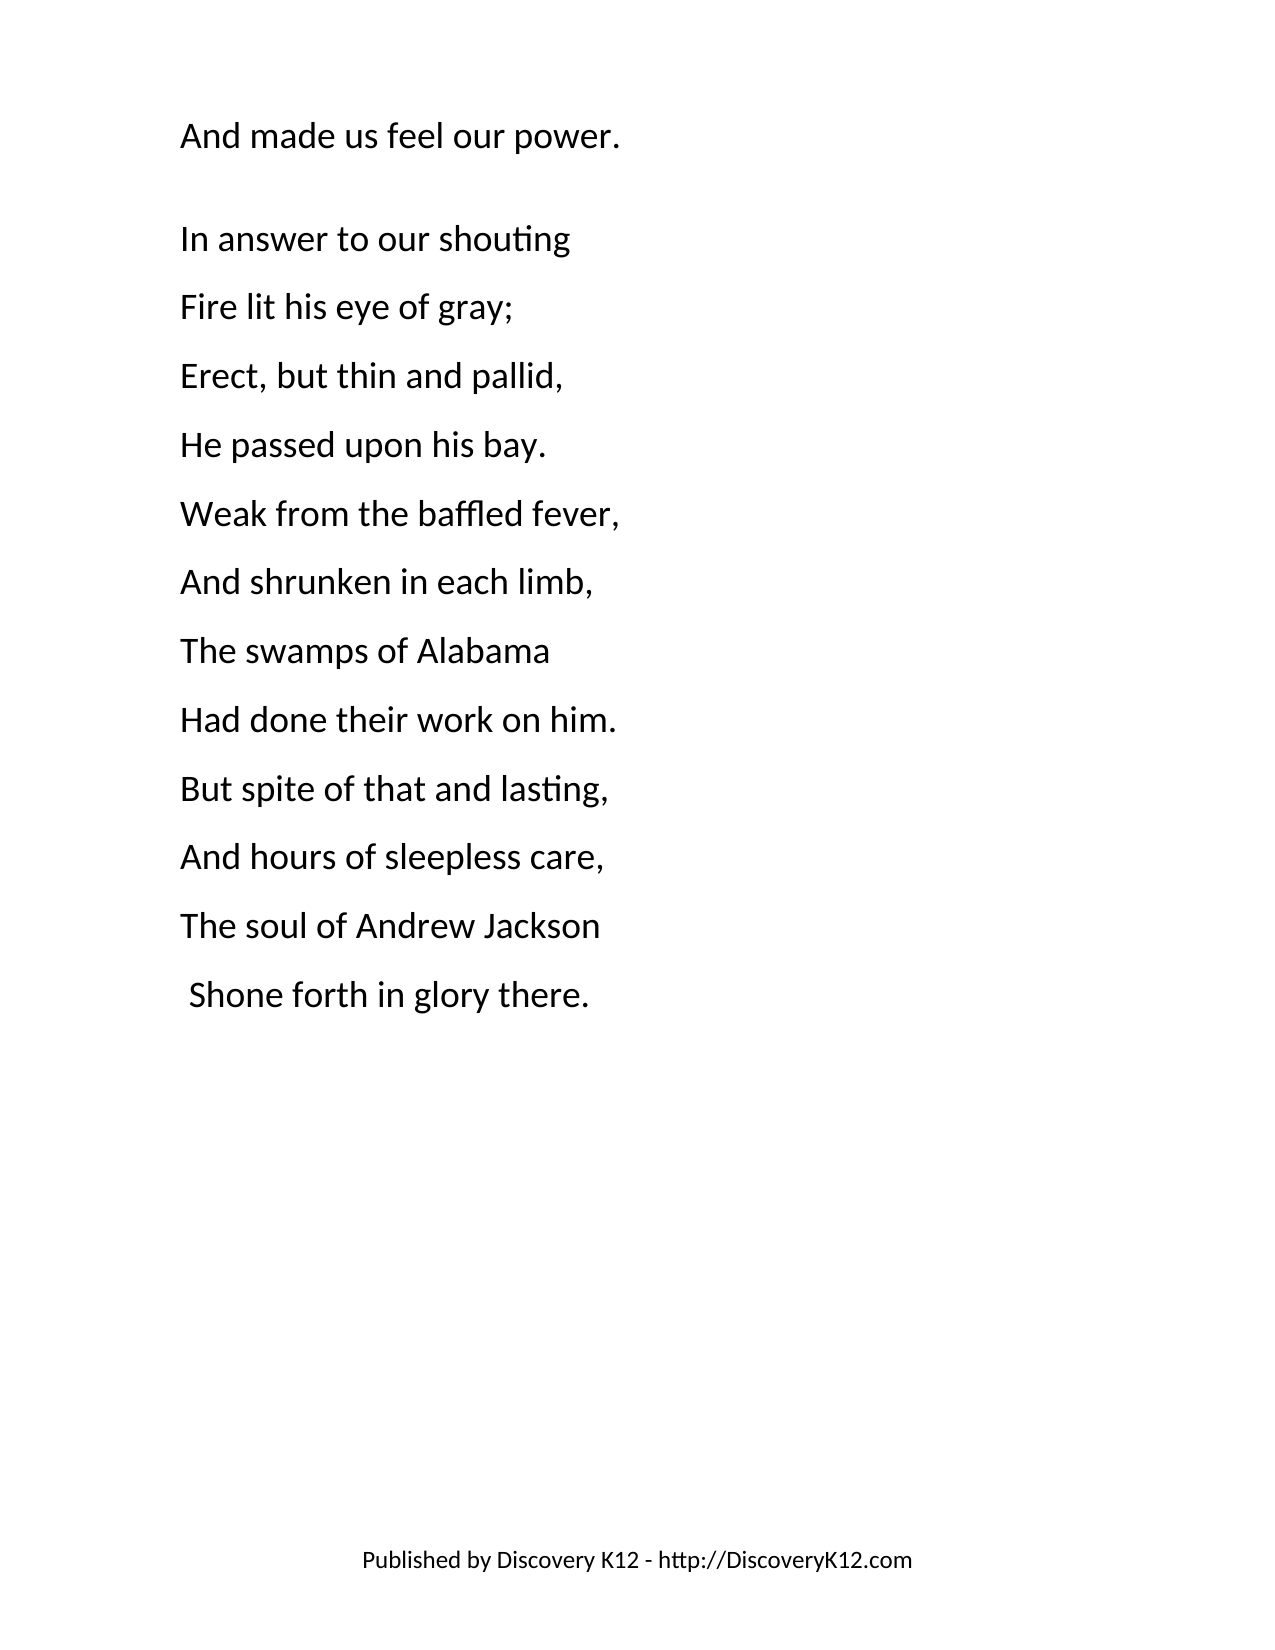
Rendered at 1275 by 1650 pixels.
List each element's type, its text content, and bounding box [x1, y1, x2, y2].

text In answer to our shouting Fire lit his eye of gray; Erect, but thin and pallid, He passed upon his bay. Weak from the baffled fever, And shrunken in each limb, The swamps of Alabama Had done their work on him. But spite of that and lasting, And hours of sleepless care, The soul of Andrew Jackson Shone forth in glory there. [180, 214, 1095, 1017]
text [180, 112, 1095, 158]
